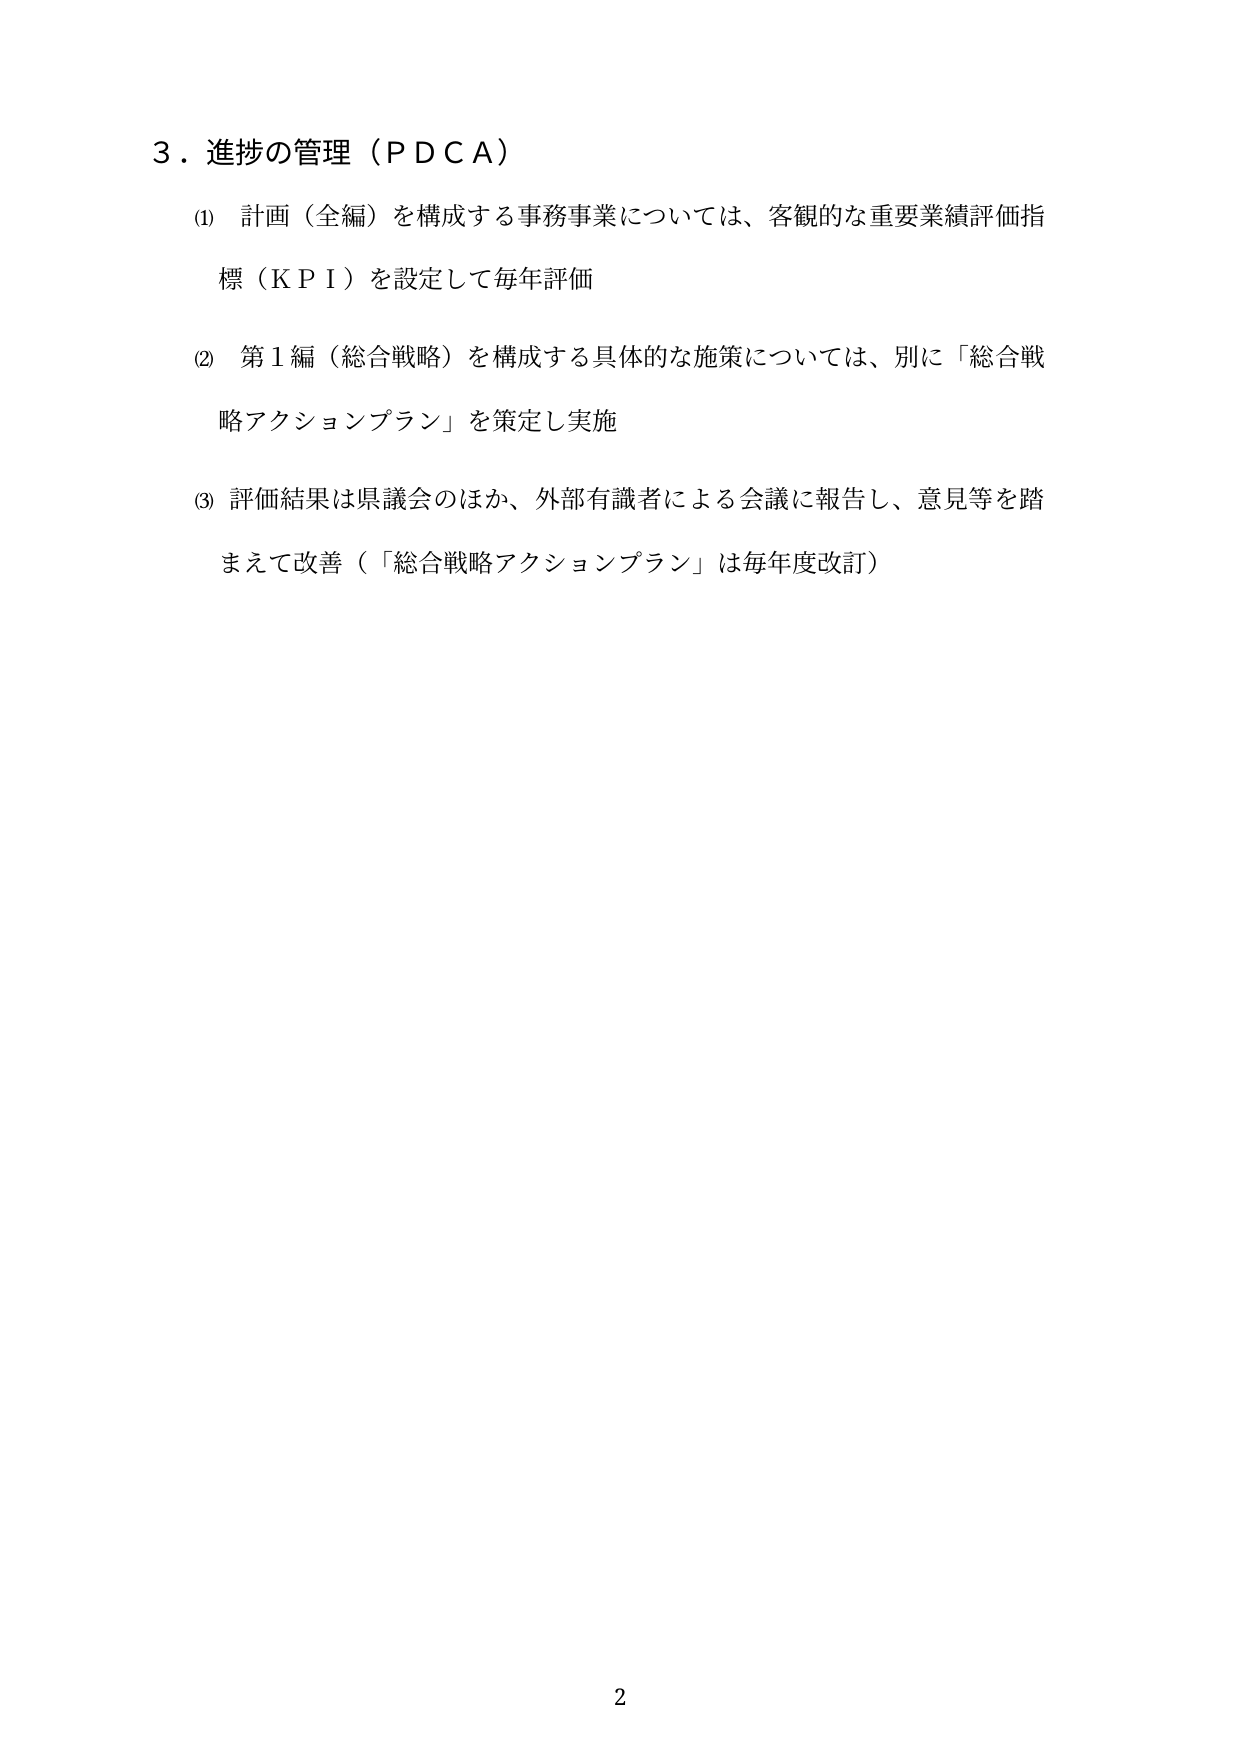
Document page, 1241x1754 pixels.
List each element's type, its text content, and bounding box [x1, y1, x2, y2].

text ⑴ 計画（全編）を構成する事務事業については、客観的な重要業績評価指標（ＫＰＩ）を設定して毎年評価 [193, 183, 1047, 309]
text ⑶ 評価結果は県議会のほか、外部有識者による会議に報告し、意見等を踏まえて改善（「総合戦略アクションプラン」は毎年度改訂） [193, 467, 1047, 593]
text ⑵ 第１編（総合戦略）を構成する具体的な施策については、別に「総合戦略アクションプラン」を策定し実施 [193, 324, 1047, 451]
text ３．進捗の管理（ＰＤＣＡ） [148, 119, 1092, 183]
